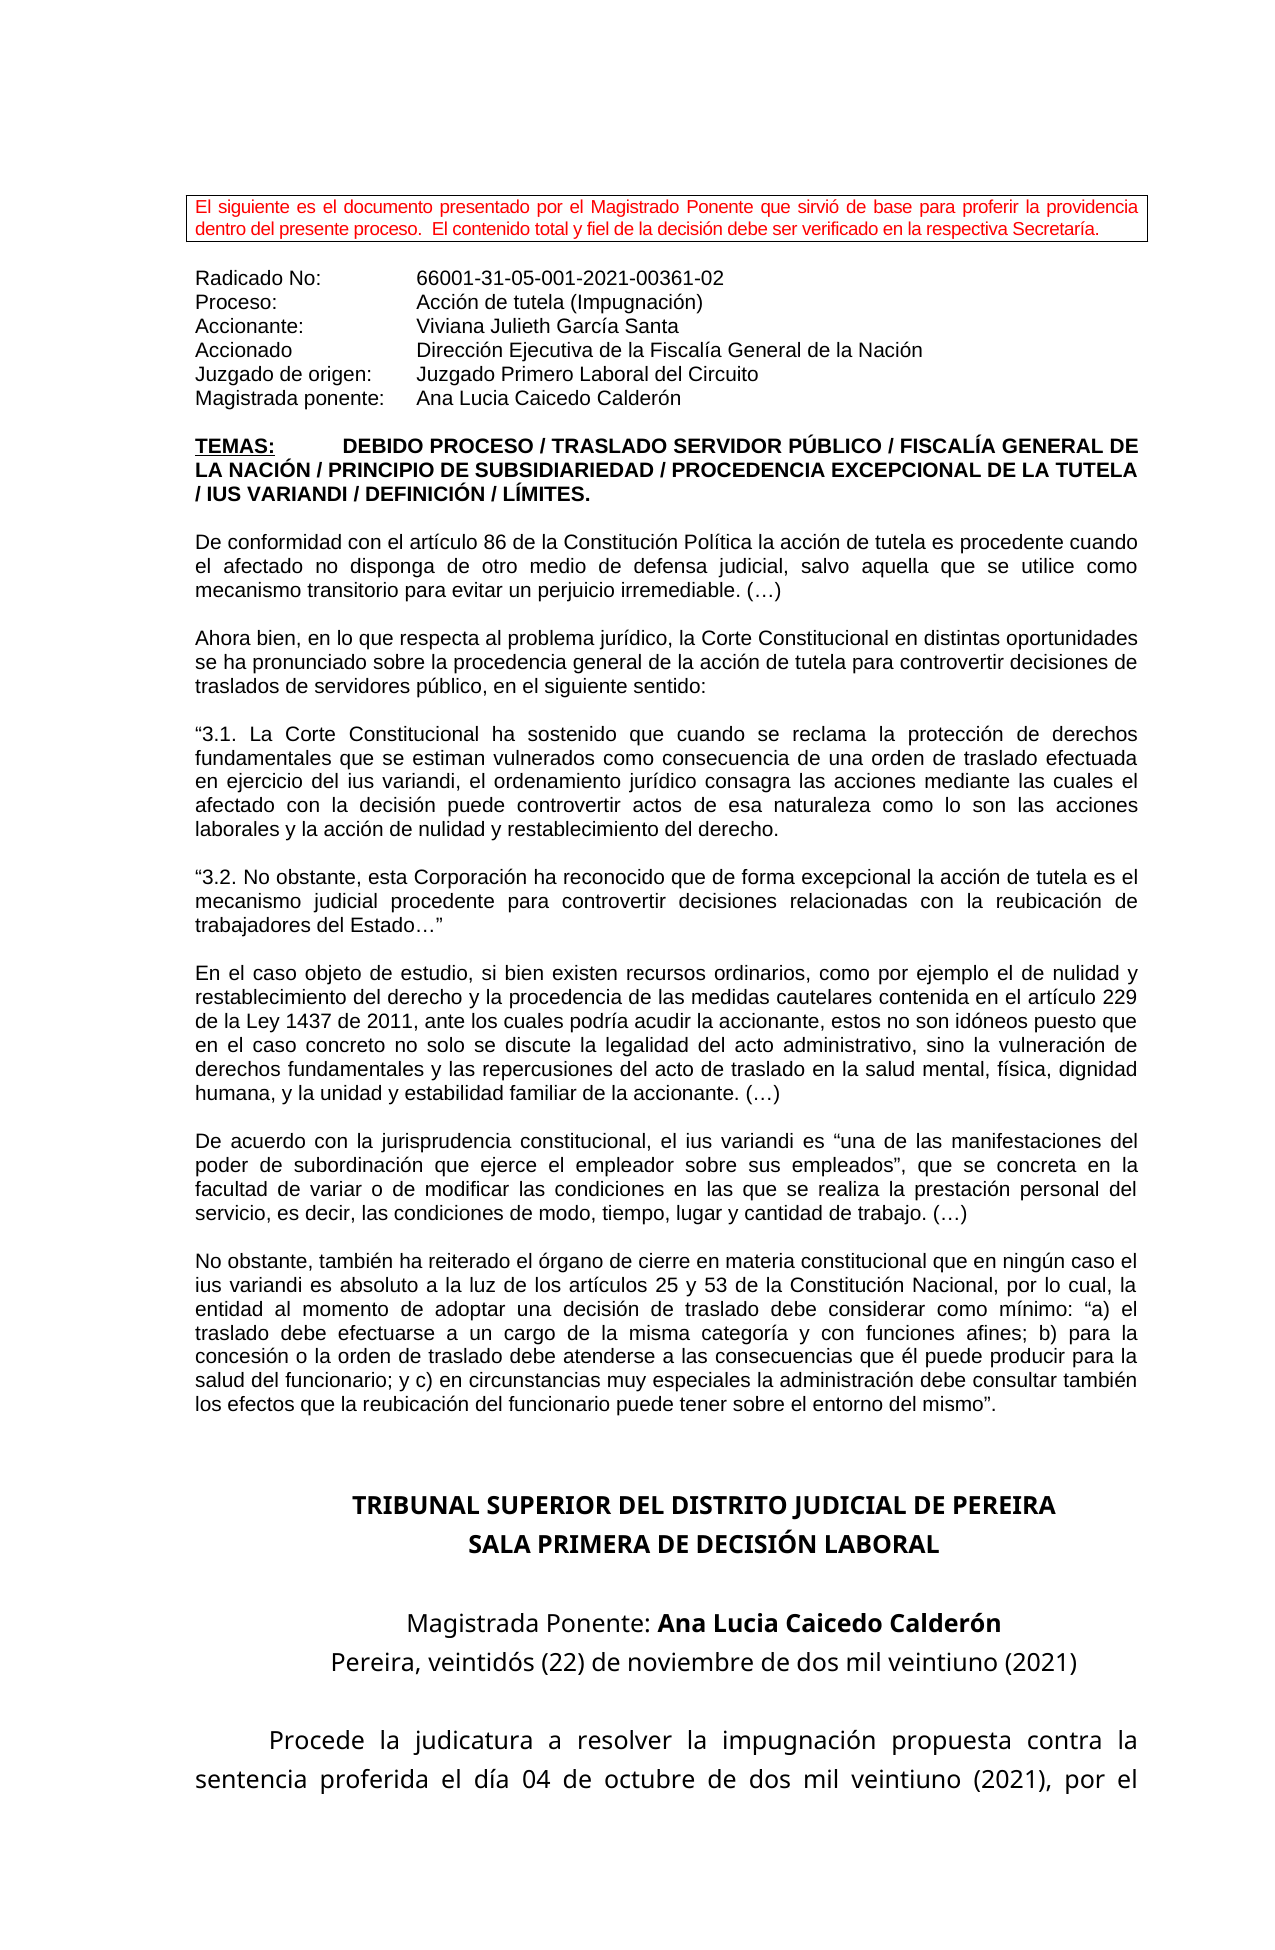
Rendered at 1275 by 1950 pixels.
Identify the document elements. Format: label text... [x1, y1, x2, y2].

text Ahora bien, en lo que respecta al problema jurídico, la Corte Constitucional en distintas oportunidades se ha pronunciado sobre la procedencia general de la acción de tutela para controvertir decisiones de traslados de servidores público, en el siguiente sentido: [195, 626, 1139, 697]
text Accionado Dirección Ejecutiva de la Fiscalía General de la Nación [195, 338, 1139, 362]
text Magistrada ponente: Ana Lucia Caicedo Calderón [195, 386, 1139, 410]
text SALA PRIMERA DE DECISIÓN LABORAL [195, 1527, 1139, 1561]
text El siguiente es el documento presentado por el Magistrado Ponente que sirvió de base para proferir la providencia dentro del presente proceso. El contenido total y fiel de la decisión debe ser verificado en la respectiva Secretaría. [187, 196, 1147, 241]
text Accionante: Viviana Julieth García Santa [195, 314, 1139, 338]
text Magistrada Ponente: Ana Lucia Caicedo Calderón [195, 1606, 1139, 1639]
text Pereira, veintidós (22) de noviembre de dos mil veintiuno (2021) [195, 1645, 1139, 1679]
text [195, 1723, 1139, 1796]
text “3.2. No obstante, esta Corporación ha reconocido que de forma excepcional la acción de tutela es el mecanismo judicial procedente para controvertir decisiones relacionadas con la reubicación de trabajadores del Estado…” [195, 865, 1139, 937]
text En el caso objeto de estudio, si bien existen recursos ordinarios, como por ejemplo el de nulidad y restablecimiento del derecho y la procedencia de las medidas cautelares contenida en el artículo 229 de la Ley 1437 de 2011, ante los cuales podría acudir la accionante, estos no son idóneos puesto que en el caso concreto no solo se discute la legalidad del acto administrativo, sino la vulneración de derechos fundamentales y las repercusiones del acto de traslado en la salud mental, física, dignidad humana, y la unidad y estabilidad familiar de la accionante. (…) [195, 961, 1139, 1105]
text TRIBUNAL SUPERIOR DEL DISTRITO JUDICIAL DE PEREIRA [195, 1488, 1139, 1522]
text “3.1. La Corte Constitucional ha sostenido que cuando se reclama la protección de derechos fundamentales que se estiman vulnerados como consecuencia de una orden de traslado efectuada en ejercicio del ius variandi, el ordenamiento jurídico consagra las acciones mediante las cuales el afectado con la decisión puede controvertir actos de esa naturaleza como lo son las acciones laborales y la acción de nulidad y restablecimiento del derecho. [195, 721, 1139, 841]
text TEMAS: DEBIDO PROCESO / TRASLADO SERVIDOR PÚBLICO / FISCALÍA GENERAL DE LA NACIÓN / PRINCIPIO DE SUBSIDIARIEDAD / PROCEDENCIA EXCEPCIONAL DE LA TUTELA / IUS VARIANDI / DEFINICIÓN / LÍMITES. [195, 434, 1139, 506]
text De acuerdo con la jurisprudencia constitucional, el ius variandi es “una de las manifestaciones del poder de subordinación que ejerce el empleador sobre sus empleados”, que se concreta en la facultad de variar o de modificar las condiciones en las que se realiza la prestación personal del servicio, es decir, las condiciones de modo, tiempo, lugar y cantidad de trabajo. (…) [195, 1129, 1139, 1224]
text Proceso: Acción de tutela (Impugnación) [195, 290, 1139, 314]
text Radicado No: 66001-31-05-001-2021-00361-02 [195, 266, 1139, 290]
text Juzgado de origen: Juzgado Primero Laboral del Circuito [195, 362, 1139, 386]
text De conformidad con el artículo 86 de la Constitución Política la acción de tutela es procedente cuando el afectado no disponga de otro medio de defensa judicial, salvo aquella que se utilice como mecanismo transitorio para evitar un perjuicio irremediable. (…) [195, 530, 1139, 602]
text No obstante, también ha reiterado el órgano de cierre en materia constitucional que en ningún caso el ius variandi es absoluto a la luz de los artículos 25 y 53 de la Constitución Nacional, por lo cual, la entidad al momento de adoptar una decisión de traslado debe considerar como mínimo: “a) el traslado debe efectuarse a un cargo de la misma categoría y con funciones afines; b) para la concesión o la orden de traslado debe atenderse a las consecuencias que él puede producir para la salud del funcionario; y c) en circunstancias muy especiales la administración debe consultar también los efectos que la reubicación del funcionario puede tener sobre el entorno del mismo”. [195, 1248, 1139, 1416]
